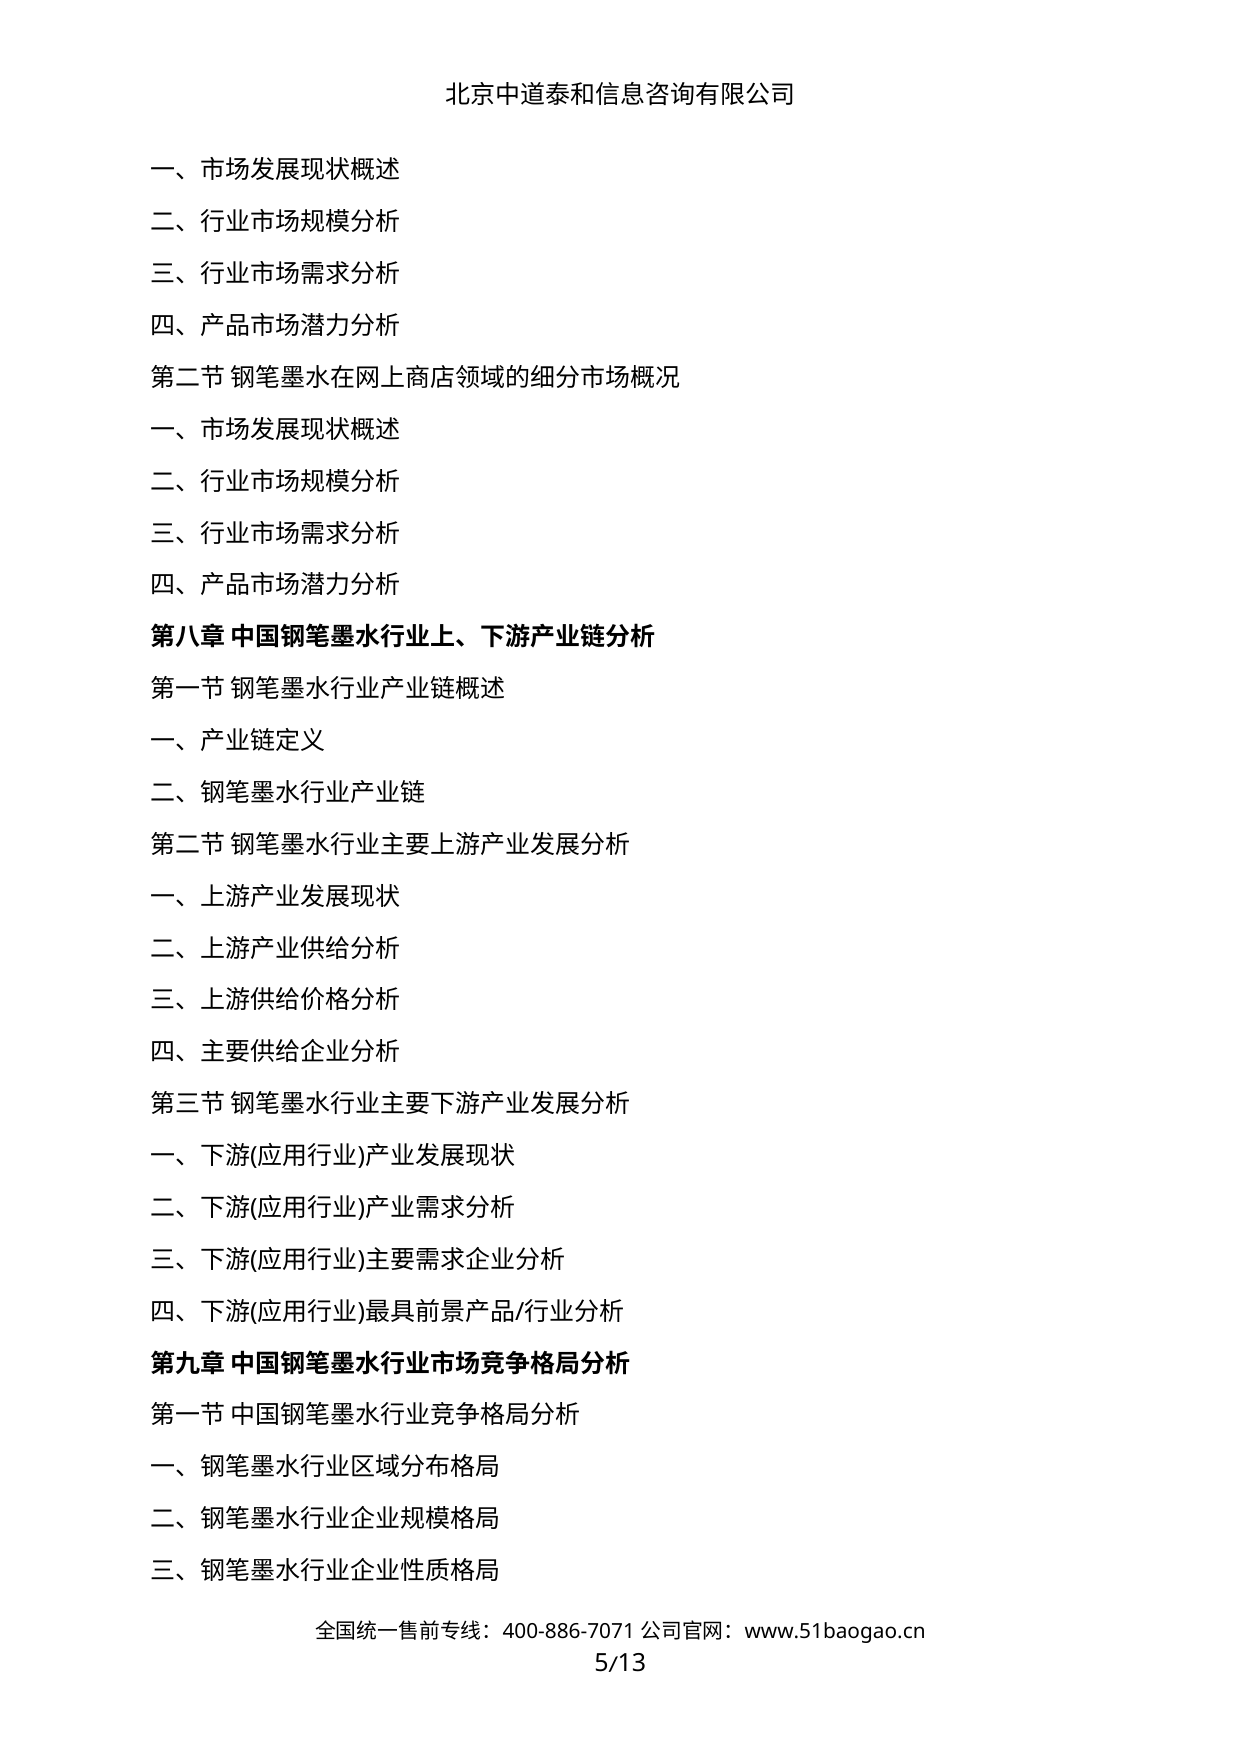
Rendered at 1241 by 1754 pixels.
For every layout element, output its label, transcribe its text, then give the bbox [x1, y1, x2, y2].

text 三、行业市场需求分析 [150, 513, 1090, 549]
text 二、上游产业供给分析 [150, 928, 1090, 964]
text 一、产业链定义 [150, 721, 1090, 757]
text 四、下游(应用行业)最具前景产品/行业分析 [150, 1291, 1090, 1327]
text 一、下游(应用行业)产业发展现状 [150, 1136, 1090, 1172]
text 三、行业市场需求分析 [150, 254, 1090, 290]
text 第九章 中国钢笔墨水行业市场竞争格局分析 [150, 1343, 1090, 1379]
text 第八章 中国钢笔墨水行业上、下游产业链分析 [150, 617, 1090, 653]
text 四、主要供给企业分析 [150, 1032, 1090, 1068]
text 一、钢笔墨水行业区域分布格局 [150, 1447, 1090, 1483]
text 第二节 钢笔墨水在网上商店领域的细分市场概况 [150, 357, 1090, 394]
text 二、行业市场规模分析 [150, 202, 1090, 238]
text 三、钢笔墨水行业企业性质格局 [150, 1551, 1090, 1587]
text 一、市场发展现状概述 [150, 150, 1090, 186]
text 第二节 钢笔墨水行业主要上游产业发展分析 [150, 824, 1090, 861]
text 二、下游(应用行业)产业需求分析 [150, 1187, 1090, 1224]
text 第一节 中国钢笔墨水行业竞争格局分析 [150, 1395, 1090, 1431]
text 一、上游产业发展现状 [150, 876, 1090, 912]
text 第三节 钢笔墨水行业主要下游产业发展分析 [150, 1084, 1090, 1120]
text 四、产品市场潜力分析 [150, 565, 1090, 601]
text 二、行业市场规模分析 [150, 461, 1090, 497]
text 三、下游(应用行业)主要需求企业分析 [150, 1239, 1090, 1276]
text 二、钢笔墨水行业产业链 [150, 772, 1090, 809]
text 四、产品市场潜力分析 [150, 306, 1090, 342]
text 三、上游供给价格分析 [150, 980, 1090, 1016]
text 二、钢笔墨水行业企业规模格局 [150, 1499, 1090, 1535]
text 第一节 钢笔墨水行业产业链概述 [150, 669, 1090, 705]
text 一、市场发展现状概述 [150, 409, 1090, 446]
